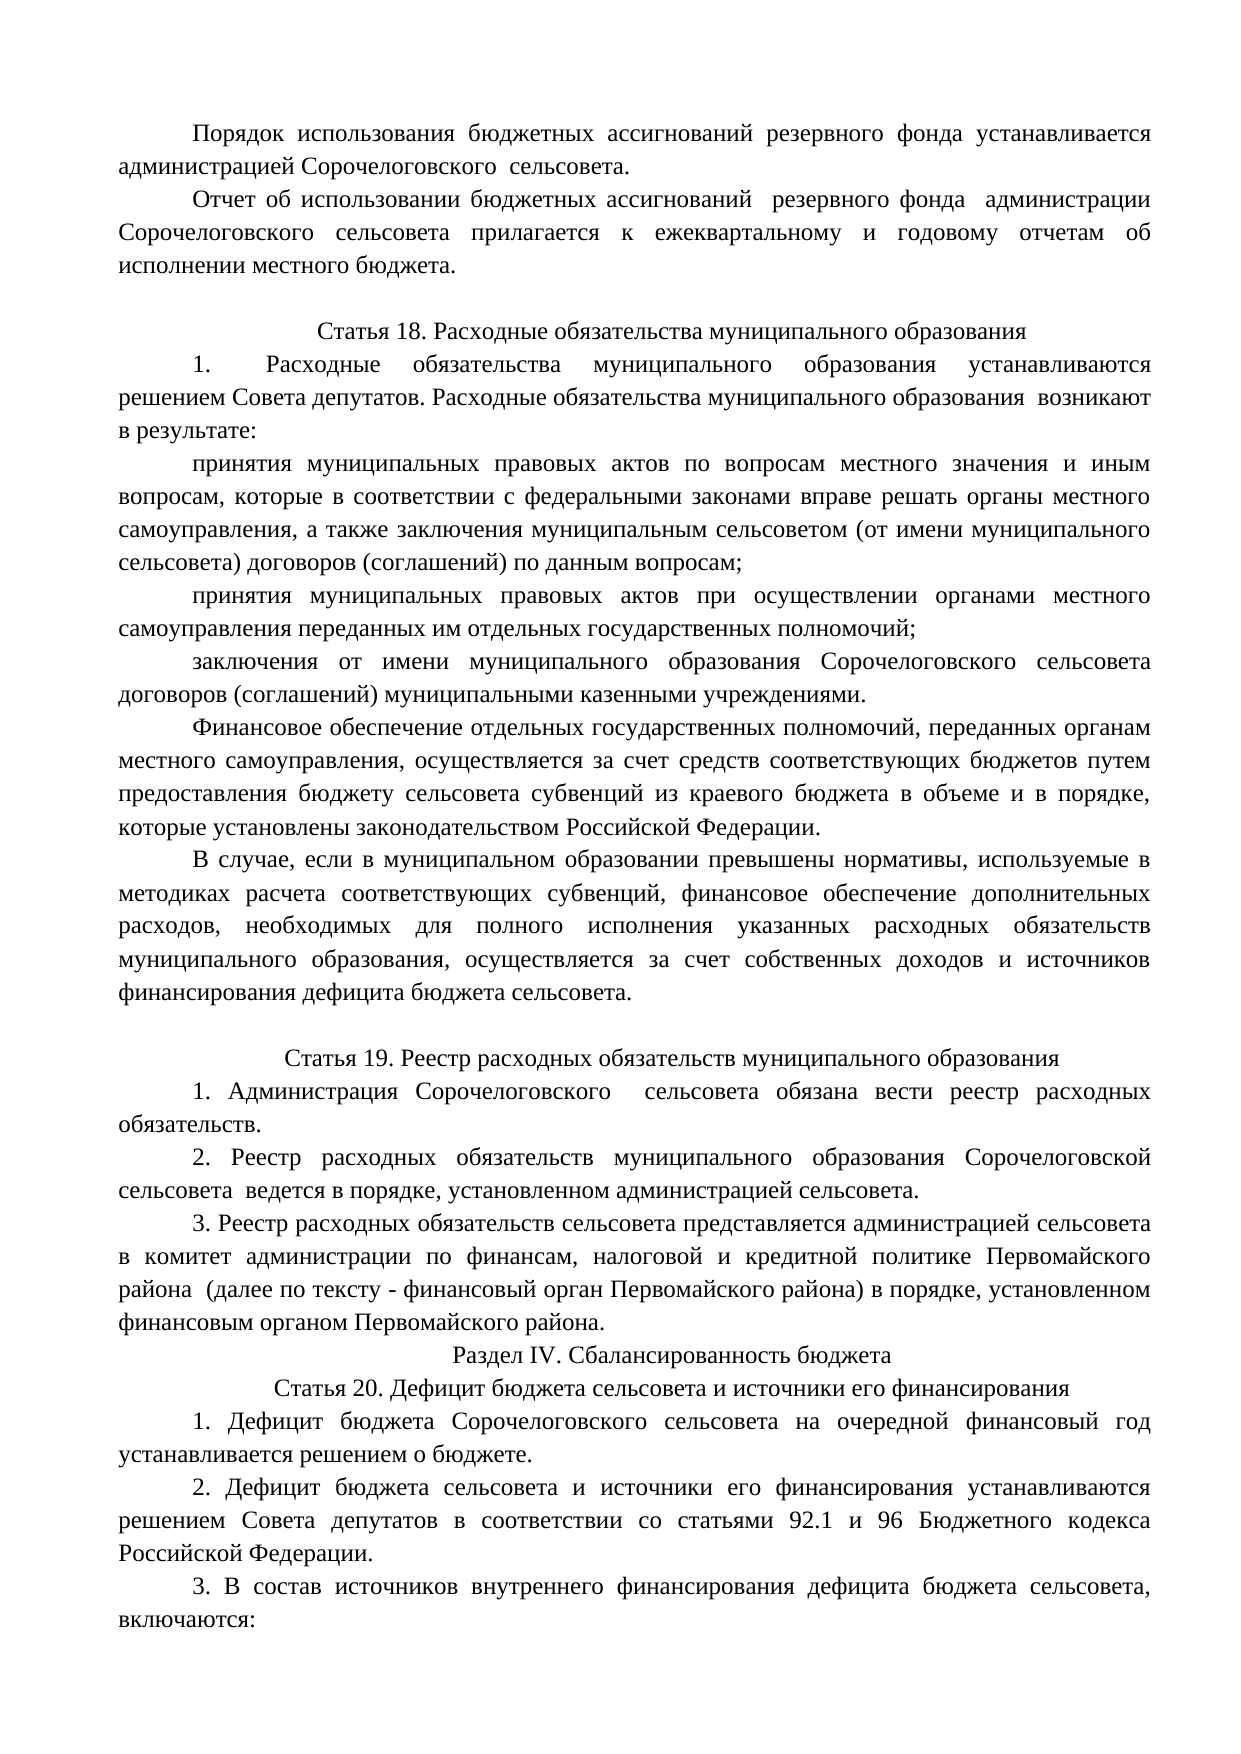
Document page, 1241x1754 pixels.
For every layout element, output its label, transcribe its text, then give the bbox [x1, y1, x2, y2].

text 2. Реестр расходных обязательств муниципального образования Сорочелоговской сельсовета ведется в порядке, установленном администрацией сельсовета. [118, 1142, 1152, 1203]
text Порядок использования бюджетных ассигнований резервного фонда устанавливается администрацией Сорочелоговского сельсовета. [118, 118, 1152, 180]
text Отчет об использовании бюджетных ассигнований резервного фонда администрации Сорочелоговского сельсовета прилагается к ежеквартальному и годовому отчетам об исполнении местного бюджета. [118, 184, 1152, 279]
text принятия муниципальных правовых актов при осуществлении органами местного самоуправления переданных им отдельных государственных полномочий; [118, 580, 1152, 642]
text 2. Дефицит бюджета сельсовета и источники его финансирования устанавливаются решением Совета депутатов в соответствии со статьями 92.1 и 96 Бюджетного кодекса Российской Федерации. [118, 1472, 1152, 1567]
text 1. Расходные обязательства муниципального образования устанавливаются решением Совета депутатов. Расходные обязательства муниципального образования возникают в результате: [118, 349, 1152, 444]
text Статья 20. Дефицит бюджета сельсовета и источники его финансирования [118, 1373, 1152, 1402]
text заключения от имени муниципального образования Сорочелоговского сельсовета договоров (соглашений) муниципальными казенными учреждениями. [118, 646, 1152, 708]
text 3. В состав источников внутреннего финансирования дефицита бюджета сельсовета, включаются: [118, 1571, 1152, 1633]
text Раздел IV. Сбалансированность бюджета [118, 1340, 1152, 1369]
text В случае, если в муниципальном образовании превышены нормативы, используемые в методиках расчета соответствующих субвенций, финансовое обеспечение дополнительных расходов, необходимых для полного исполнения указанных расходных обязательств муниципального образования, осуществляется за счет собственных доходов и источников финансирования дефицита бюджета сельсовета. [118, 844, 1152, 1005]
text Статья 18. Расходные обязательства муниципального образования [118, 316, 1152, 345]
text 1. Администрация Сорочелоговского сельсовета обязана вести реестр расходных обязательств. [118, 1076, 1152, 1137]
text 1. Дефицит бюджета Сорочелоговского сельсовета на очередной финансовый год устанавливается решением о бюджете. [118, 1406, 1152, 1468]
text 3. Реестр расходных обязательств сельсовета представляется администрацией сельсовета в комитет администрации по финансам, налоговой и кредитной политике Первомайского района (далее по тексту - финансовый орган Первомайского района) в порядке, установленном финансовым органом Первомайского района. [118, 1208, 1152, 1336]
text Финансовое обеспечение отдельных государственных полномочий, переданных органам местного самоуправления, осуществляется за счет средств соответствующих бюджетов путем предоставления бюджету сельсовета субвенций из краевого бюджета в объеме и в порядке, которые установлены законодательством Российской Федерации. [118, 712, 1152, 840]
text принятия муниципальных правовых актов по вопросам местного значения и иным вопросам, которые в соответствии с федеральными законами вправе решать органы местного самоуправления, а также заключения муниципальным сельсоветом (от имени муниципального сельсовета) договоров (соглашений) по данным вопросам; [118, 448, 1152, 576]
text Статья 19. Реестр расходных обязательств муниципального образования [118, 1043, 1152, 1071]
